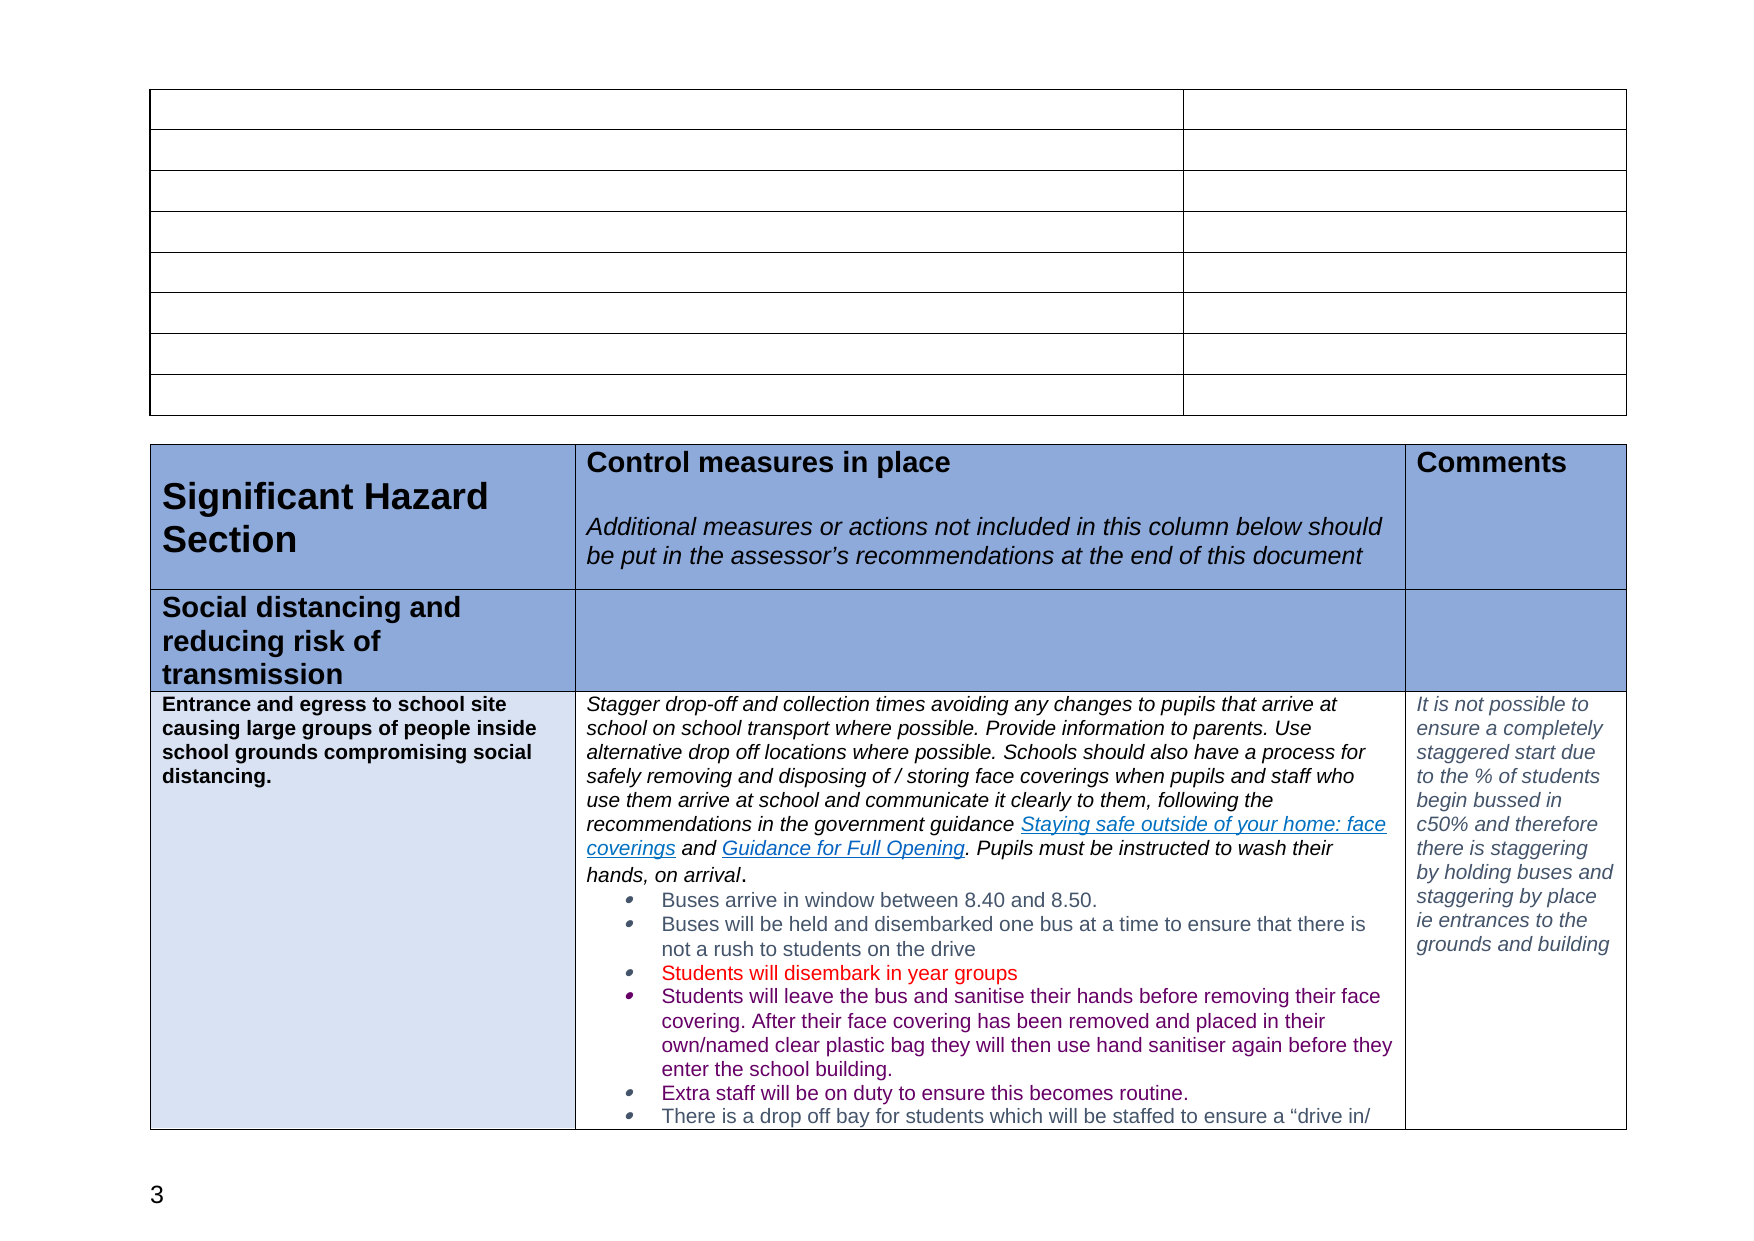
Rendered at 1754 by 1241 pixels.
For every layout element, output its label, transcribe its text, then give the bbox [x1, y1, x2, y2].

table_cell [576, 590, 1405, 691]
table_cell [1184, 253, 1626, 292]
table_cell [1406, 590, 1626, 691]
table_cell [151, 375, 1183, 414]
table_cell [151, 253, 1183, 292]
table_cell [151, 212, 1183, 252]
table_cell [151, 130, 1183, 170]
table_cell [151, 293, 1183, 333]
table_cell [151, 334, 1183, 374]
table_cell [1184, 212, 1626, 252]
table_cell [151, 171, 1183, 211]
table_cell [1184, 375, 1626, 414]
table_cell [1184, 90, 1626, 129]
table_cell [1184, 171, 1626, 211]
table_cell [576, 692, 1405, 1128]
table_header Comments [1406, 445, 1626, 589]
table_cell Social distancing and reducing risk of transmission [151, 590, 575, 691]
table_cell [151, 90, 1183, 129]
table_cell [1184, 293, 1626, 333]
table_header Control measures in place Additional measures or actions not included in this column below should be put in the assessor’s recommendations at the end of this document [576, 445, 1405, 589]
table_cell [151, 692, 575, 1128]
table_header Significant Hazard Section [151, 445, 575, 589]
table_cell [1406, 692, 1626, 1128]
table_cell [1184, 334, 1626, 374]
table_cell [1184, 130, 1626, 170]
